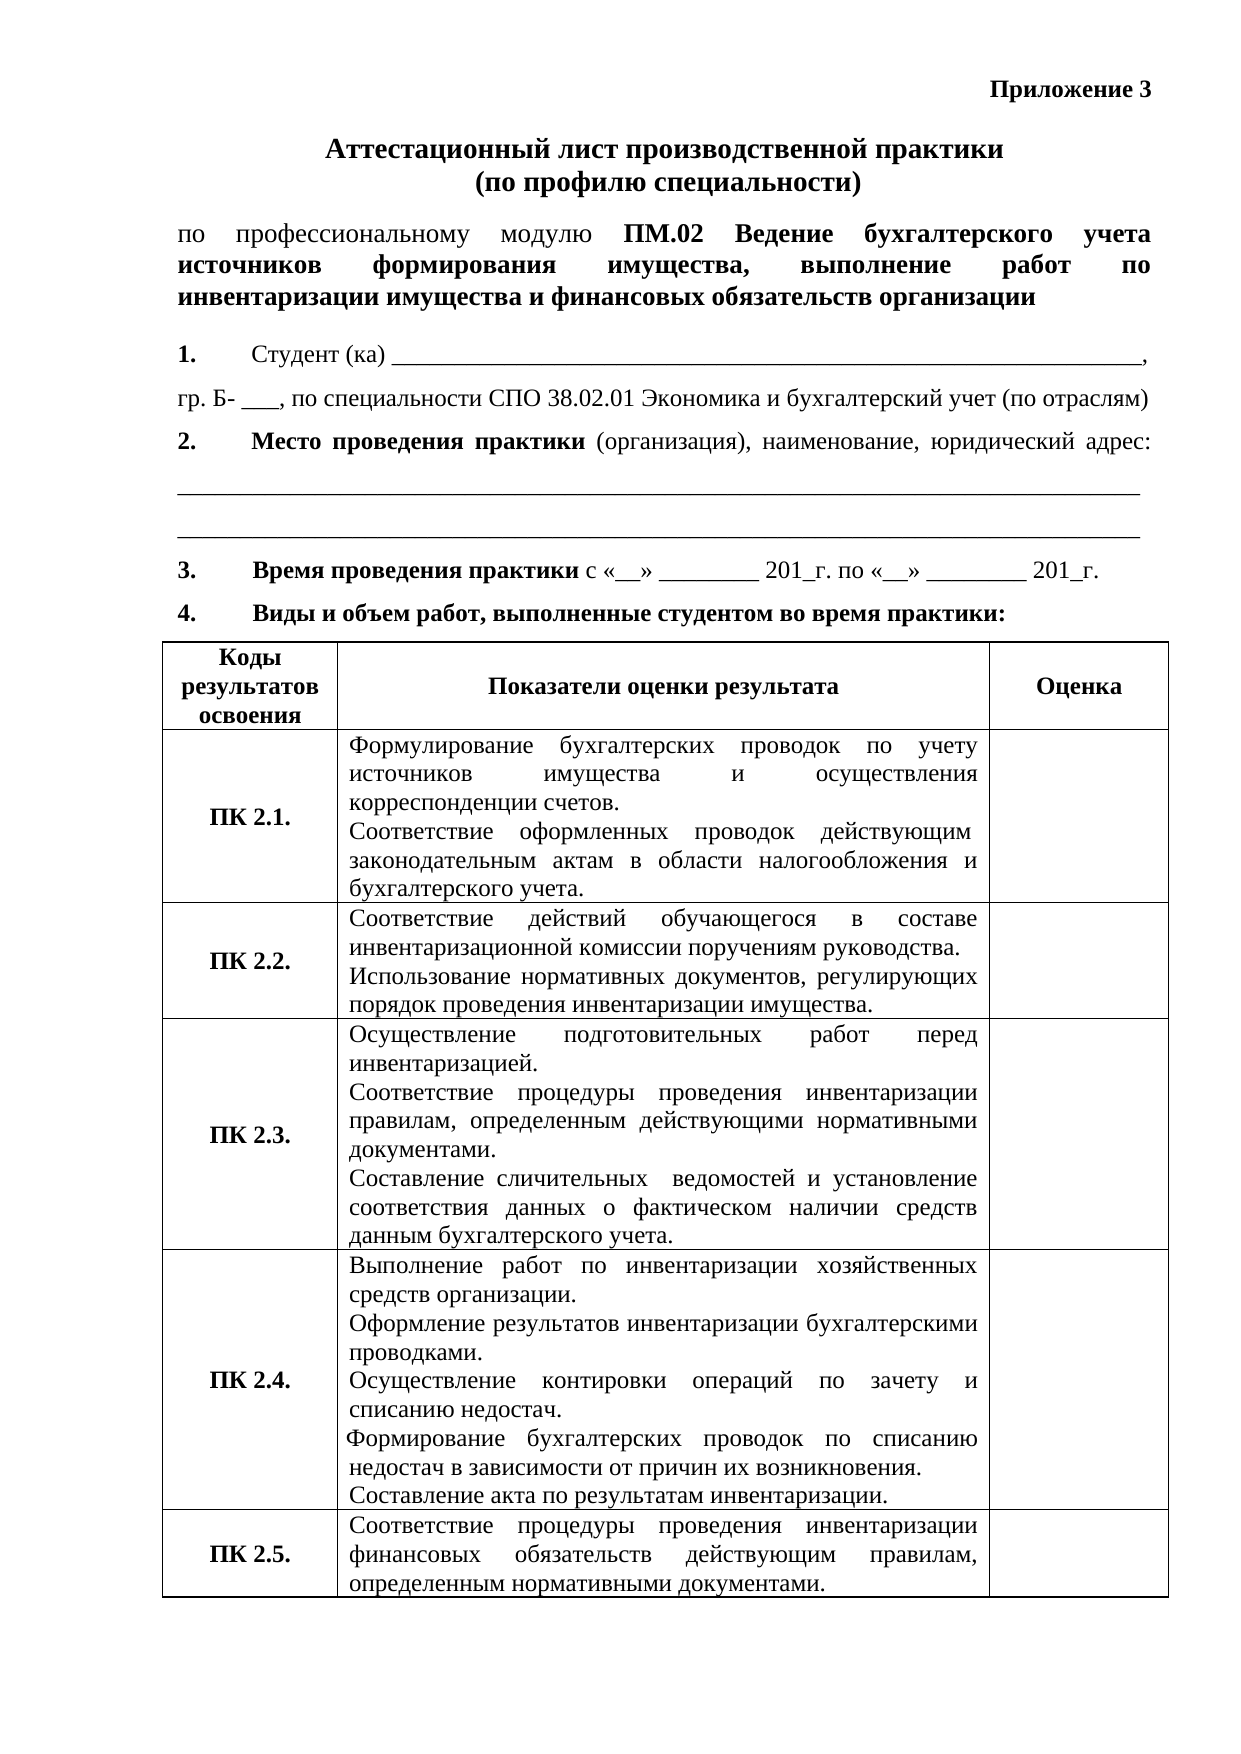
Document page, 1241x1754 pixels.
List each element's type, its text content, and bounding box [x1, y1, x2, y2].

list гр. Б- ___, по специальности СПО 38.02.01 Экономика и бухгалтерский учет (по отраслям) [177, 383, 1152, 411]
table_cell ПК 2.1. [163, 730, 337, 902]
text по профессиональному модулю ПМ.02 Ведение бухгалтерского учета источников формирования имущества, выполнение работ по инвентаризации имущества и финансовых обязательств организации [177, 217, 1152, 311]
table_cell [990, 730, 1168, 902]
table_cell [990, 903, 1168, 1018]
list Виды и объем работ, выполненные студентом во время практики: [177, 598, 1152, 627]
table_header Оценка [990, 643, 1168, 729]
text (по профилю специальности) [177, 164, 1152, 198]
table_cell ПК 2.5. [163, 1510, 337, 1596]
list Студент (ка) ____________________________________________________________, [177, 339, 1152, 368]
table_cell ПК 2.3. [163, 1019, 337, 1249]
table_cell Выполнение работ по инвентаризации хозяйственных средств организации. Оформление результатов инвентаризации бухгалтерскими проводками. Осуществление контировки операций по зачету и списанию недостач. Формирование бухгалтерских проводок по списанию недостач в зависимости от причин их возникновения. Составление акта по результатам инвентаризации. [338, 1250, 989, 1509]
table_header Коды результатов освоения [163, 643, 337, 729]
table_cell Соответствие действий обучающегося в составе инвентаризационной комиссии поручениям руководства. Использование нормативных документов, регулирующих порядок проведения инвентаризации имущества. [338, 903, 989, 1018]
list Время проведения практики с «__» ________ 201_г. по «__» ________ 201_г. [177, 555, 1152, 584]
list Место проведения практики (организация), наименование, юридический адрес: _____________________________________________________________________________ [177, 426, 1152, 498]
table_cell [990, 1510, 1168, 1596]
table_cell Осуществление подготовительных работ перед инвентаризацией. Соответствие процедуры проведения инвентаризации правилам, определенным действующими нормативными документами. Составление сличительных ведомостей и установление соответствия данных о фактическом наличии средств данным бухгалтерского учета. [338, 1019, 989, 1249]
table_cell Соответствие процедуры проведения инвентаризации финансовых обязательств действующим правилам, определенным нормативными документами. [338, 1510, 989, 1596]
table_cell ПК 2.2. [163, 903, 337, 1018]
table_cell [990, 1250, 1168, 1509]
table_header Показатели оценки результата [338, 643, 989, 729]
text Аттестационный лист производственной практики [177, 131, 1152, 164]
table_cell ПК 2.4. [163, 1250, 337, 1509]
text ДатаПриложение 3 [177, 74, 1152, 103]
table_cell [990, 1019, 1168, 1249]
list _____________________________________________________________________________ [177, 512, 1152, 541]
table_cell Формулирование бухгалтерских проводок по учету источников имущества и осуществления корреспонденции счетов. Соответствие оформленных проводок действующим законодательным актам в области налогообложения и бухгалтерского учета. [338, 730, 989, 902]
